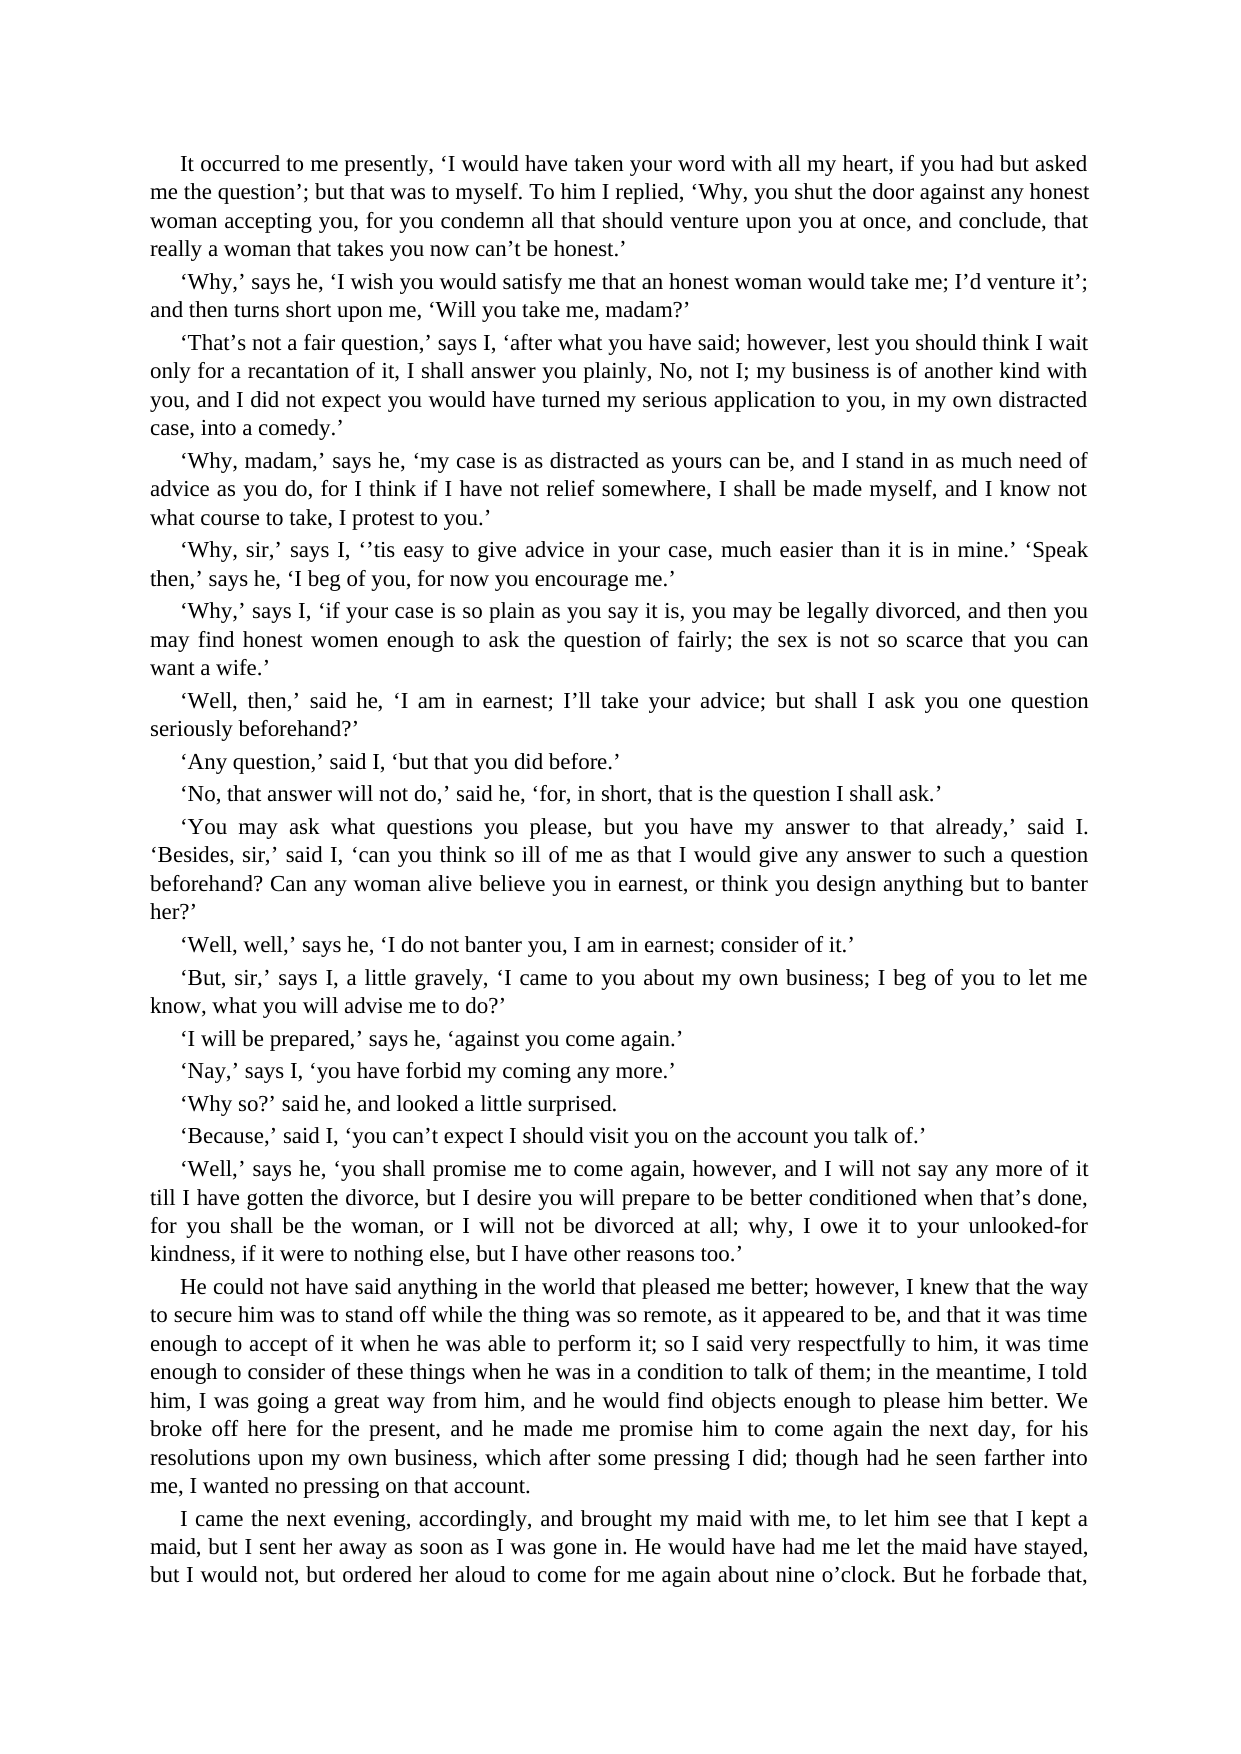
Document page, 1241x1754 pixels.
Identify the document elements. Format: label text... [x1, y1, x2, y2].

text ‘Well, well,’ says he, ‘I do not banter you, I am in earnest; consider of it.’ [150, 931, 1090, 957]
text ‘Because,’ said I, ‘you can’t expect I should visit you on the account you talk of.’ [150, 1122, 1090, 1149]
text ‘Well, then,’ said he, ‘I am in earnest; I’ll take your advice; but shall I ask you one question seriously beforehand?’ [150, 687, 1090, 742]
text ‘I will be prepared,’ says he, ‘against you come again.’ [150, 1025, 1090, 1051]
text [150, 1505, 1090, 1588]
text ‘Why,’ says he, ‘I wish you would satisfy me that an honest woman would take me; I’d venture it’; and then turns short upon me, ‘Will you take me, madam?’ [150, 268, 1090, 323]
text ‘Why so?’ said he, and looked a little surprised. [150, 1090, 1090, 1116]
text ‘Why, sir,’ says I, ‘’tis easy to give advice in your case, much easier than it is in mine.’ ‘Speak then,’ says he, ‘I beg of you, for now you encourage me.’ [150, 536, 1090, 591]
text It occurred to me presently, ‘I would have taken your word with all my heart, if you had but asked me the question’; but that was to myself. To him I replied, ‘Why, you shut the door against any honest woman accepting you, for you condemn all that should venture upon you at once, and conclude, that really a woman that takes you now can’t be honest.’ [150, 150, 1090, 262]
text ‘Well,’ says he, ‘you shall promise me to come again, however, and I will not say any more of it till I have gotten the divorce, but I desire you will prepare to be better conditioned when that’s done, for you shall be the woman, or I will not be divorced at all; why, I owe it to your unlooked-for kindness, if it were to nothing else, but I have other reasons too.’ [150, 1155, 1090, 1267]
text ‘You may ask what questions you please, but you have my answer to that already,’ said I. ‘Besides, sir,’ said I, ‘can you think so ill of me as that I would give any answer to such a question beforehand? Can any woman alive believe you in earnest, or think you design anything but to banter her?’ [150, 813, 1090, 925]
text ‘Nay,’ says I, ‘you have forbid my coming any more.’ [150, 1057, 1090, 1084]
text ‘No, that answer will not do,’ said he, ‘for, in short, that is the question I shall ask.’ [150, 781, 1090, 807]
text He could not have said anything in the world that pleased me better; however, I knew that the way to secure him was to stand off while the thing was so remote, as it appeared to be, and that it was time enough to accept of it when he was able to perform it; so I said very respectfully to him, it was time enough to consider of these things when he was in a condition to talk of them; in the meantime, I told him, I was going a great way from him, and he would find objects enough to please him better. We broke off here for the present, and he made me promise him to come again the next day, for his resolutions upon my own business, which after some pressing I did; though had he seen farther into me, I wanted no pressing on that account. [150, 1273, 1090, 1498]
text ‘But, sir,’ says I, a little gravely, ‘I came to you about my own business; I beg of you to let me know, what you will advise me to do?’ [150, 964, 1090, 1018]
text ‘That’s not a fair question,’ says I, ‘after what you have said; however, lest you should think I wait only for a recantation of it, I shall answer you plainly, No, not I; my business is of another kind with you, and I did not expect you would have turned my serious application to you, in my own distracted case, into a comedy.’ [150, 329, 1090, 441]
text ‘Why, madam,’ says he, ‘my case is as distracted as yours can be, and I stand in as much need of advice as you do, for I think if I have not relief somewhere, I shall be made myself, and I know not what course to take, I protest to you.’ [150, 447, 1090, 530]
text ‘Any question,’ said I, ‘but that you did before.’ [150, 748, 1090, 774]
text ‘Why,’ says I, ‘if your case is so plain as you say it is, you may be legally divorced, and then you may find honest women enough to ask the question of fairly; the sex is not so scarce that you can want a wife.’ [150, 597, 1090, 681]
